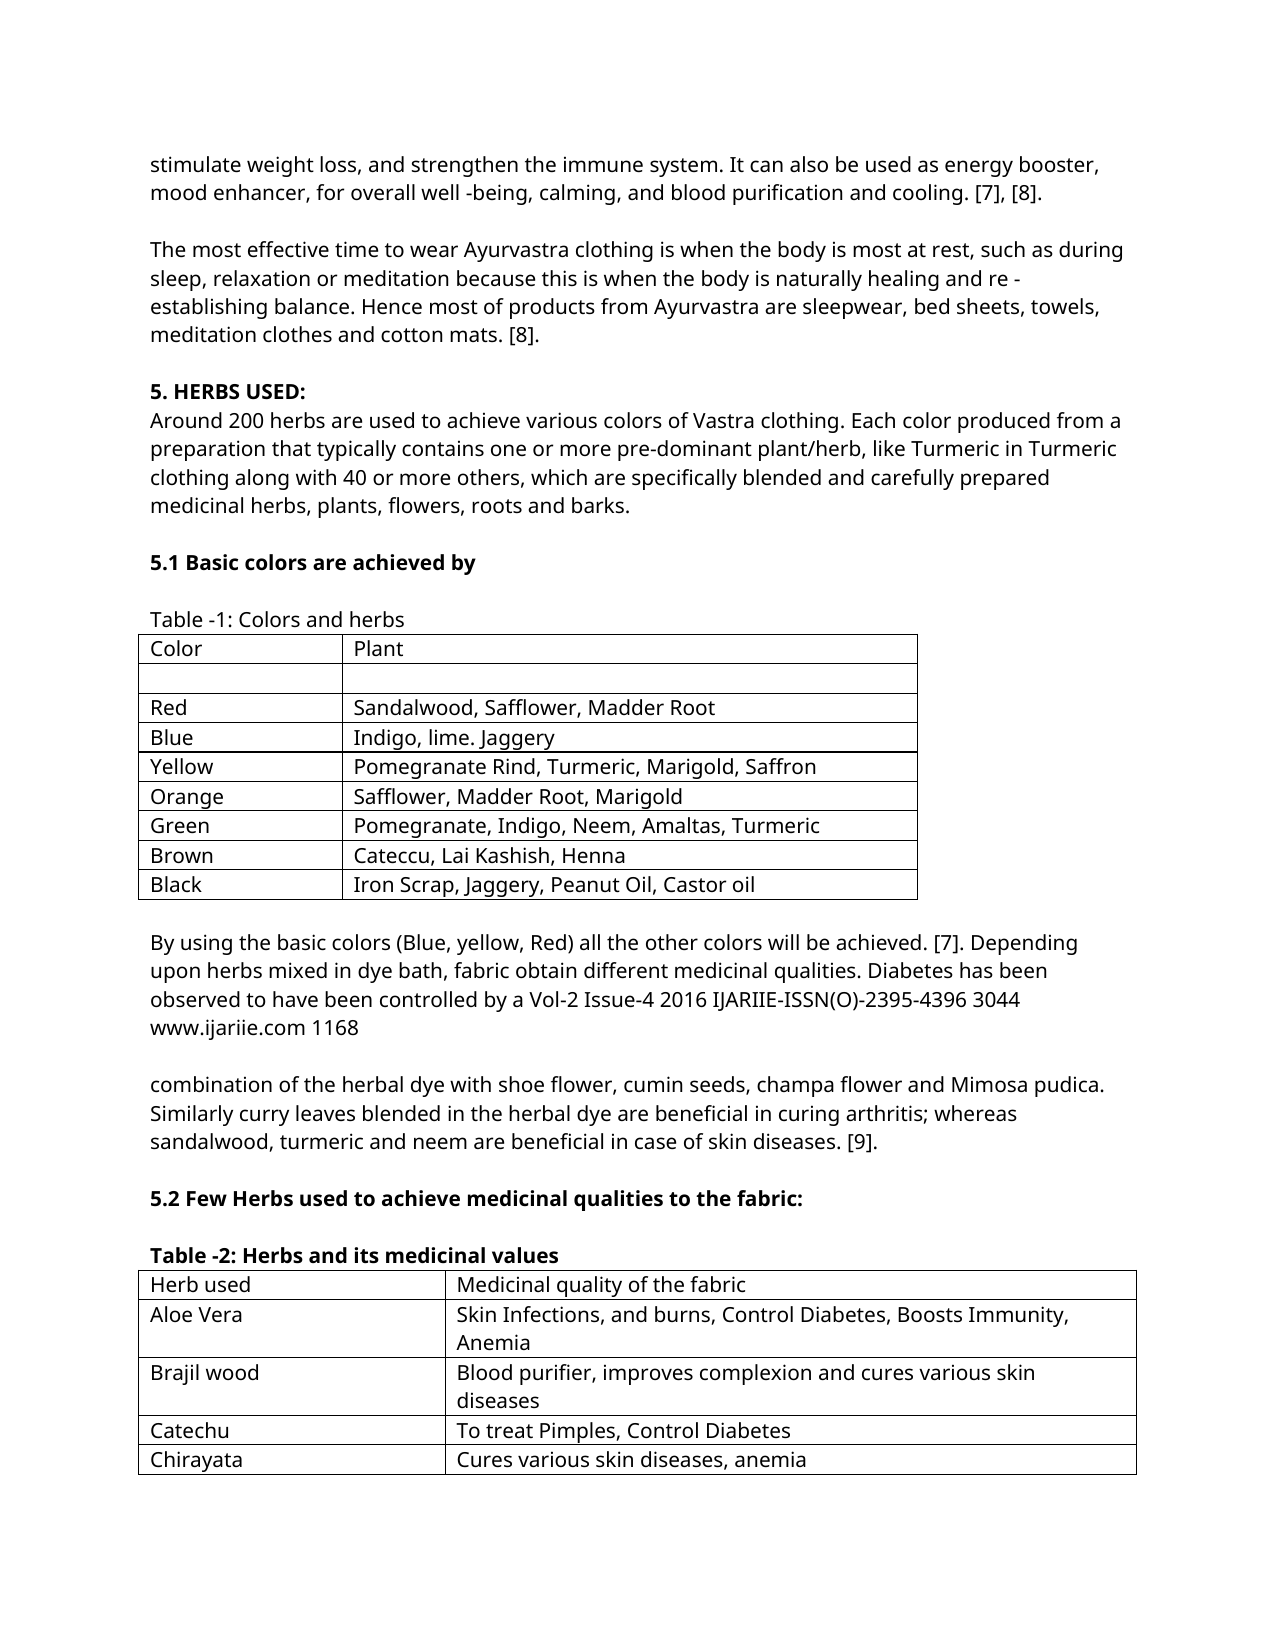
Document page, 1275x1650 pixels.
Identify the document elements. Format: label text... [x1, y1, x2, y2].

table_cell Black [139, 870, 342, 899]
table_cell Green [139, 811, 342, 840]
table_cell Blue [139, 723, 342, 751]
table_cell Brajil wood [139, 1358, 445, 1415]
text 5.2 Few Herbs used to achieve medicinal qualities to the fabric: [150, 1184, 1125, 1213]
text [150, 150, 1125, 207]
text 5. HERBS USED: [150, 377, 1125, 406]
text Around 200 herbs are used to achieve various colors of Vastra clothing. Each color produced from a preparation that typically contains one or more pre-dominant plant/herb, like Turmeric in Turmeric clothing along with 40 or more others, which are specifically blended and carefully prepared medicinal herbs, plants, flowers, roots and barks. [150, 406, 1125, 520]
table_cell Red [139, 694, 342, 722]
table_cell Orange [139, 782, 342, 810]
table_cell Safflower, Madder Root, Marigold [343, 782, 917, 810]
table_cell Cures various skin diseases, anemia [446, 1445, 1136, 1474]
table_cell Skin Infections, and burns, Control Diabetes, Boosts Immunity, Anemia [446, 1300, 1136, 1357]
text 5.1 Basic colors are achieved by [150, 548, 1125, 577]
table_cell Chirayata [139, 1445, 445, 1474]
table_header Plant [343, 635, 917, 663]
table_cell To treat Pimples, Control Diabetes [446, 1416, 1136, 1444]
table_header Color [139, 635, 342, 663]
table_cell Aloe Vera [139, 1300, 445, 1357]
table_cell Catechu [139, 1416, 445, 1444]
table_cell Pomegranate, Indigo, Neem, Amaltas, Turmeric [343, 811, 917, 840]
table_cell Yellow [139, 753, 342, 781]
table_cell [343, 664, 917, 692]
text The most effective time to wear Ayurvastra clothing is when the body is most at rest, such as during sleep, relaxation or meditation because this is when the body is naturally healing and re -establishing balance. Hence most of products from Ayurvastra are sleepwear, bed sheets, towels, meditation clothes and cotton mats. [8]. [150, 235, 1125, 349]
text Table -2: Herbs and its medicinal values [150, 1241, 1125, 1269]
table_header Herb used [139, 1271, 445, 1299]
table_cell Iron Scrap, Jaggery, Peanut Oil, Castor oil [343, 870, 917, 899]
text Table -1: Colors and herbs [150, 605, 1125, 633]
text combination of the herbal dye with shoe flower, cumin seeds, champa flower and Mimosa pudica. Similarly curry leaves blended in the herbal dye are beneficial in curing arthritis; whereas sandalwood, turmeric and neem are beneficial in case of skin diseases. [9]. [150, 1070, 1125, 1156]
table_cell Brown [139, 841, 342, 869]
table_cell [139, 664, 342, 692]
table_header Medicinal quality of the fabric [446, 1271, 1136, 1299]
table_cell Blood purifier, improves complexion and cures various skin diseases [446, 1358, 1136, 1415]
table_cell Cateccu, Lai Kashish, Henna [343, 841, 917, 869]
table_cell Indigo, lime. Jaggery [343, 723, 917, 751]
table_cell Sandalwood, Safflower, Madder Root [343, 694, 917, 722]
text By using the basic colors (Blue, yellow, Red) all the other colors will be achieved. [7]. Depending upon herbs mixed in dye bath, fabric obtain different medicinal qualities. Diabetes has been observed to have been controlled by a Vol-2 Issue-4 2016 IJARIIE-ISSN(O)-2395-4396 3044 www.ijariie.com 1168 [150, 928, 1125, 1042]
table_cell Pomegranate Rind, Turmeric, Marigold, Saffron [343, 753, 917, 781]
